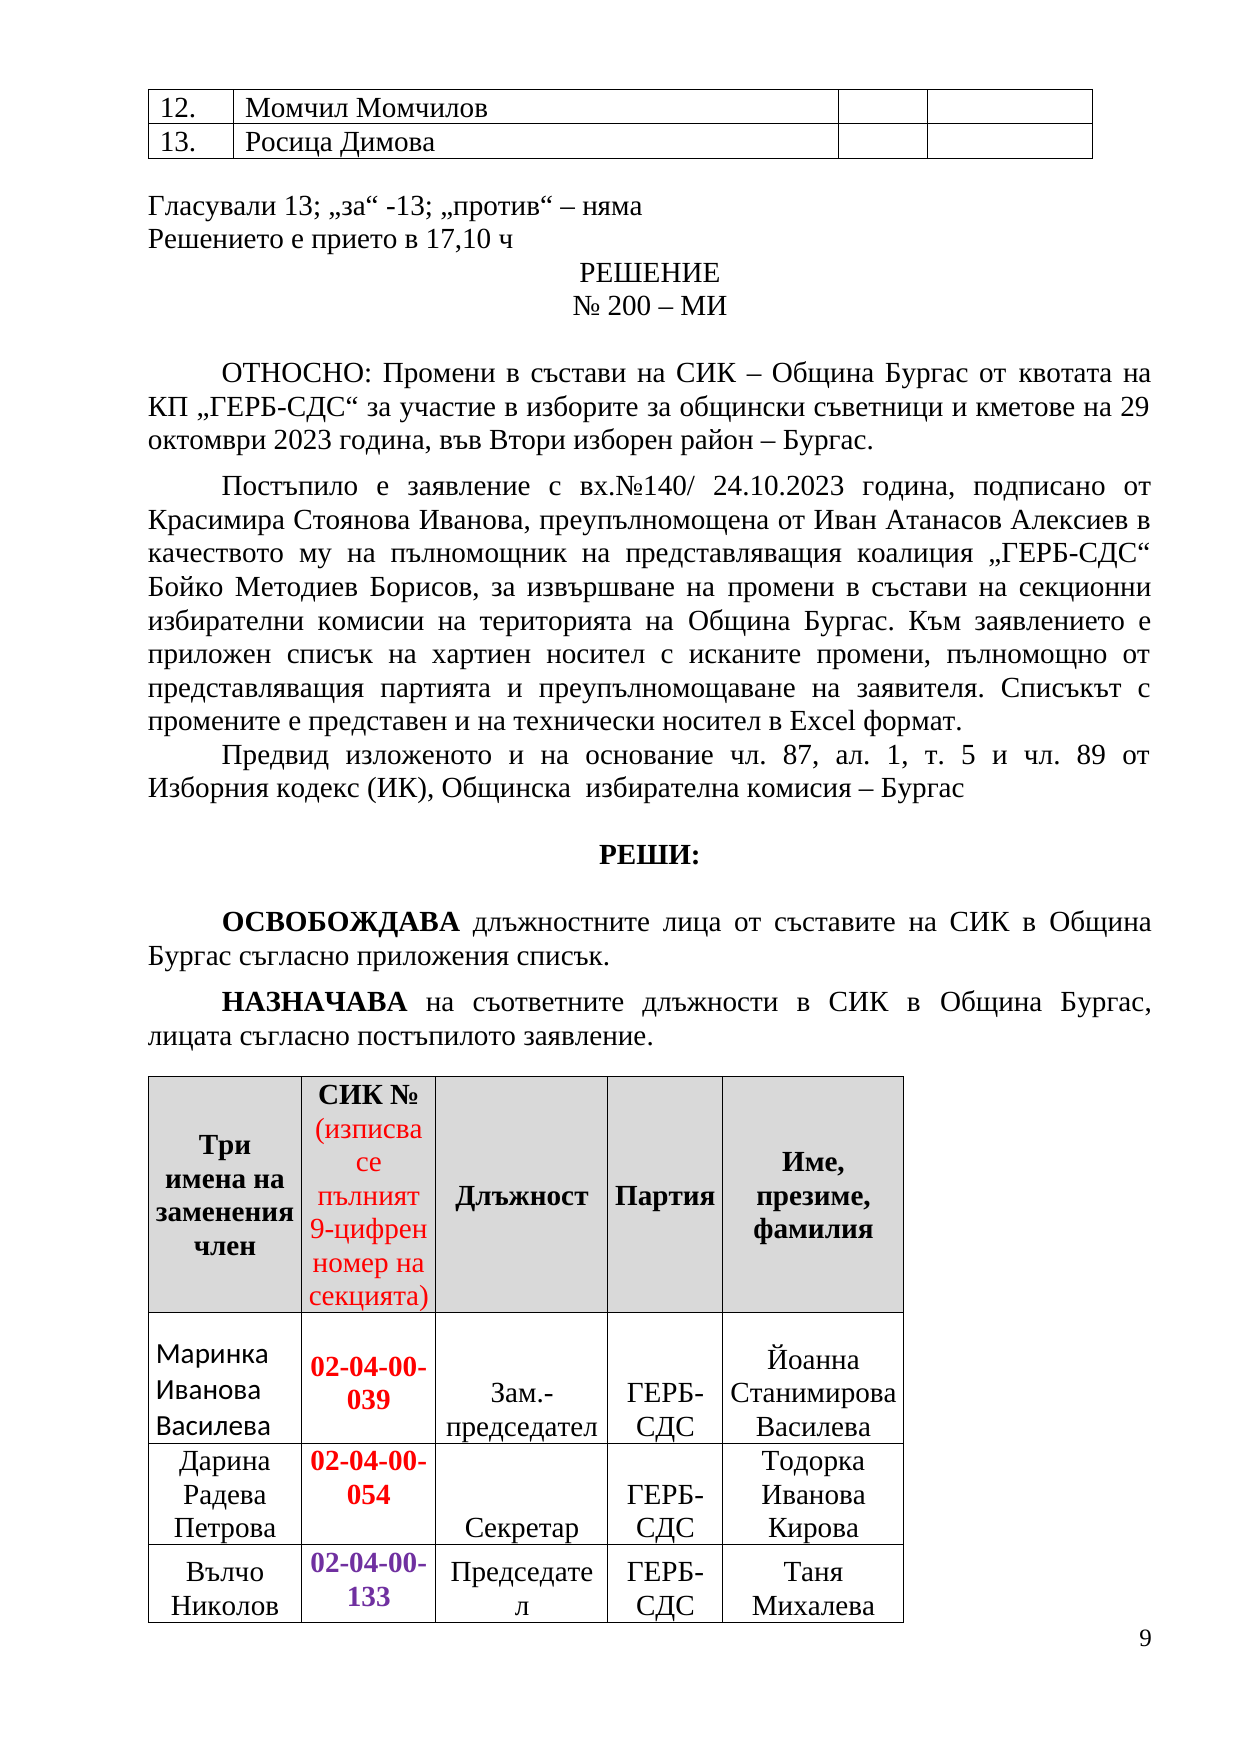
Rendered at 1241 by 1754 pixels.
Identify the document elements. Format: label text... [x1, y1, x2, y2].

text ОТНОСНО: Промени в състави на СИК – Община Бургас от квотата на КП „ГЕРБ-СДС“ за участие в изборите за общински съветници и кметове на 29 октомври 2023 година, във Втори изборен район – Бургас. [148, 355, 1152, 456]
table_header Име, презиме, фамилия [723, 1077, 903, 1312]
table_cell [723, 1545, 903, 1622]
table_cell ГЕРБ-СДС [608, 1545, 722, 1622]
table_header Три имена на заменения член [149, 1077, 301, 1312]
table_cell Дарина Радева Петрова [149, 1444, 301, 1544]
text Решението е прието в 17,10 ч [148, 221, 1152, 255]
table_cell [839, 124, 927, 158]
table_header Партия [608, 1077, 722, 1312]
table_cell 02-04-00-133 [302, 1545, 435, 1622]
table_cell ГЕРБ-СДС [608, 1313, 722, 1442]
text РЕШЕНИЕ [148, 255, 1152, 288]
table_cell Момчил Момчилов [234, 90, 838, 123]
table_cell Секретар [436, 1444, 607, 1544]
table_cell 13. [149, 124, 233, 158]
table_header Длъжност [436, 1077, 607, 1312]
text Гласували 13; „за“ -13; „против“ – няма [148, 188, 1152, 221]
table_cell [149, 1545, 301, 1622]
text РЕШИ: [148, 837, 1152, 871]
table_cell ГЕРБ-СДС [608, 1444, 722, 1544]
table_cell Росица Димова [234, 124, 838, 158]
table_cell 12. [149, 90, 233, 123]
text ОСВОБОЖДАВА длъжностните лица от съставите на СИК в Община Бургас съгласно приложения списък. [148, 904, 1152, 972]
table_cell Маринка Иванова Василева [149, 1313, 301, 1442]
table_header СИК № (изписва се пълният 9-цифрен номер на секцията) [302, 1077, 435, 1312]
table_cell Зам.-председател [436, 1313, 607, 1442]
table_cell [302, 1313, 435, 1442]
table_cell Председател [436, 1545, 607, 1622]
text НАЗНАЧАВА на съответните длъжности в СИК в Община Бургас, лицата съгласно постъпилото заявление. [148, 984, 1152, 1051]
table_cell 02-04-00-054 [302, 1444, 435, 1544]
table_cell [928, 90, 1092, 123]
table_cell Тодорка Иванова Кирова [723, 1444, 903, 1544]
table_cell [839, 90, 927, 123]
text № 200 – МИ [148, 288, 1152, 322]
text Предвид изложеното и на основание чл. 87, ал. 1, т. 5 и чл. 89 от Изборния кодекс (ИК), Общинска избирателна комисия – Бургас [148, 737, 1152, 804]
table_cell [928, 124, 1092, 158]
text Постъпило е заявление с вх.№140/ 24.10.2023 година, подписано от Красимира Стоянова Иванова, преупълномощена от Иван Атанасов Алексиев в качеството му на пълномощник на представляващия коалиция „ГЕРБ-СДС“ Бойко Методиев Борисов, за извършване на промени в състави на секционни избирателни комисии на територията на Община Бургас. Към заявлението е приложен списък на хартиен носител с исканите промени, пълномощно от представляващия партията и преупълномощаване на заявителя. Списъкът с промените е представен и на технически носител в Еxcel формат. [148, 468, 1152, 737]
table_cell Йоанна Станимирова Василева [723, 1313, 903, 1442]
